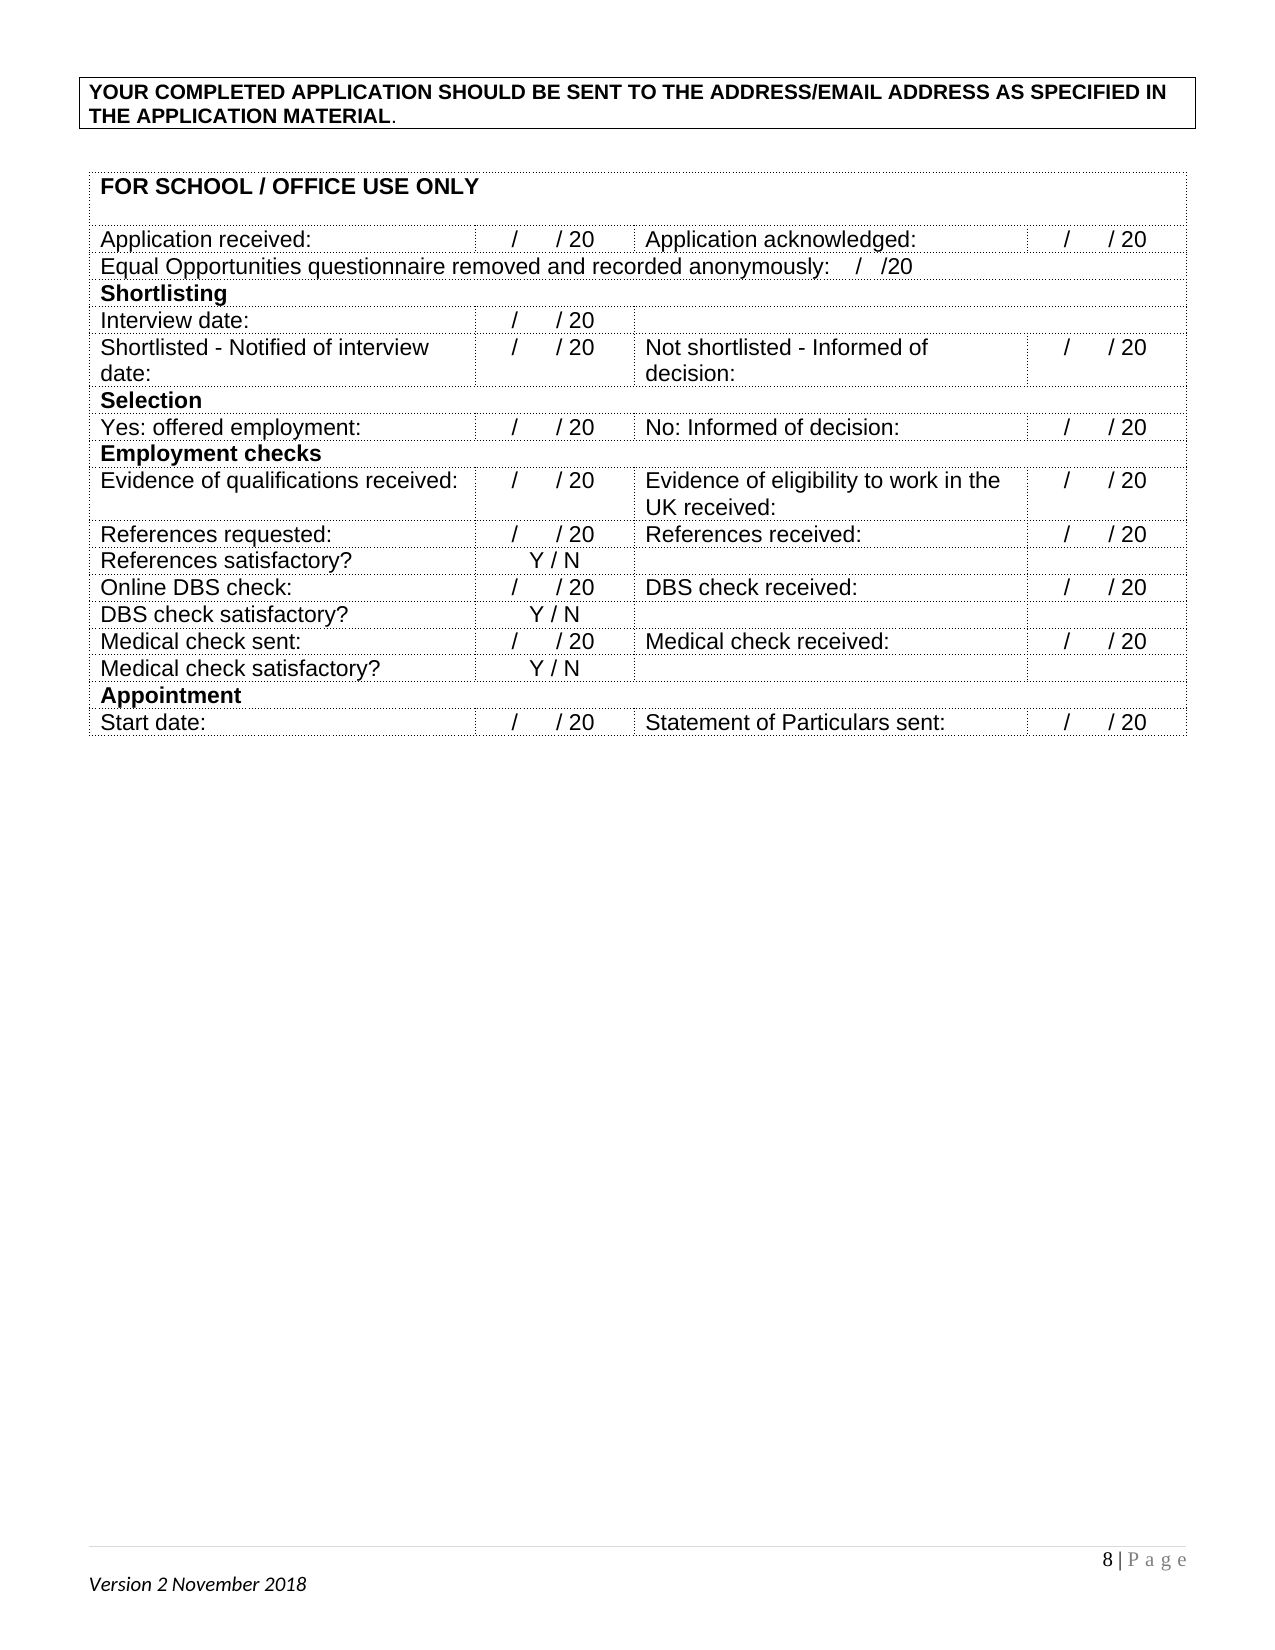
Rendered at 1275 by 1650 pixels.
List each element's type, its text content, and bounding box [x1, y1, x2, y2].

table_cell Shortlisted - Notified of interview date: [89, 333, 475, 386]
table_cell / / 20 [475, 467, 634, 520]
table_cell References received: [634, 520, 1027, 547]
table_cell [634, 547, 1027, 574]
table_cell [634, 654, 1027, 681]
table_cell Application acknowledged: [634, 225, 1027, 252]
table_cell Y / N [475, 547, 634, 574]
table_cell Online DBS check: [89, 574, 475, 601]
table_cell Medical check satisfactory? [89, 654, 475, 681]
table_cell / / 20 [1027, 628, 1187, 654]
table_cell / / 20 [1027, 413, 1187, 440]
table_cell Equal Opportunities questionnaire removed and recorded anonymously: / /20 [89, 252, 1187, 279]
table_cell No: Informed of decision: [634, 413, 1027, 440]
table_cell [1027, 601, 1187, 627]
table_cell / / 20 [475, 520, 634, 547]
table_cell References requested: [89, 520, 475, 547]
table_cell / / 20 [1027, 520, 1187, 547]
table_cell [1027, 654, 1187, 681]
table_cell DBS check satisfactory? [89, 601, 475, 627]
table_cell Statement of Particulars sent: [634, 708, 1027, 735]
table_cell / / 20 [1027, 467, 1187, 520]
table_header FOR SCHOOL / OFFICE USE ONLY [89, 172, 1187, 225]
table_cell Appointment [89, 681, 1187, 708]
table_cell / / 20 [475, 708, 634, 735]
table_cell Not shortlisted - Informed of decision: [634, 333, 1027, 386]
table_cell [634, 306, 1187, 333]
table_cell / / 20 [475, 306, 634, 333]
table_cell Y / N [475, 654, 634, 681]
table_cell / / 20 [475, 628, 634, 654]
table_cell Application received: [89, 225, 475, 252]
table_cell / / 20 [1027, 225, 1187, 252]
text YOUR COMPLETED APPLICATION SHOULD BE SENT TO THE ADDRESS/EMAIL ADDRESS AS SPECIFIED IN THE APPLICATION MATERIAL. [80, 78, 1195, 128]
table_cell Start date: [89, 708, 475, 735]
table_cell Interview date: [89, 306, 475, 333]
table_cell Evidence of qualifications received: [89, 467, 475, 520]
table_cell [1027, 547, 1187, 574]
table_cell / / 20 [475, 333, 634, 386]
table_cell / / 20 [475, 225, 634, 252]
table_cell Medical check sent: [89, 628, 475, 654]
table_cell DBS check received: [634, 574, 1027, 601]
table_cell Selection [89, 386, 1187, 413]
table_cell / / 20 [475, 574, 634, 601]
table_cell Yes: offered employment: [89, 413, 475, 440]
table_cell [634, 601, 1027, 627]
table_cell Evidence of eligibility to work in the UK received: [634, 467, 1027, 520]
table_cell Medical check received: [634, 628, 1027, 654]
table_cell / / 20 [475, 413, 634, 440]
table_cell Y / N [475, 601, 634, 627]
table_cell Employment checks [89, 440, 1187, 467]
table_cell References satisfactory? [89, 547, 475, 574]
table_cell / / 20 [1027, 333, 1187, 386]
table_cell / / 20 [1027, 574, 1187, 601]
table_cell / / 20 [1027, 708, 1187, 735]
table_cell Shortlisting [89, 279, 1187, 306]
